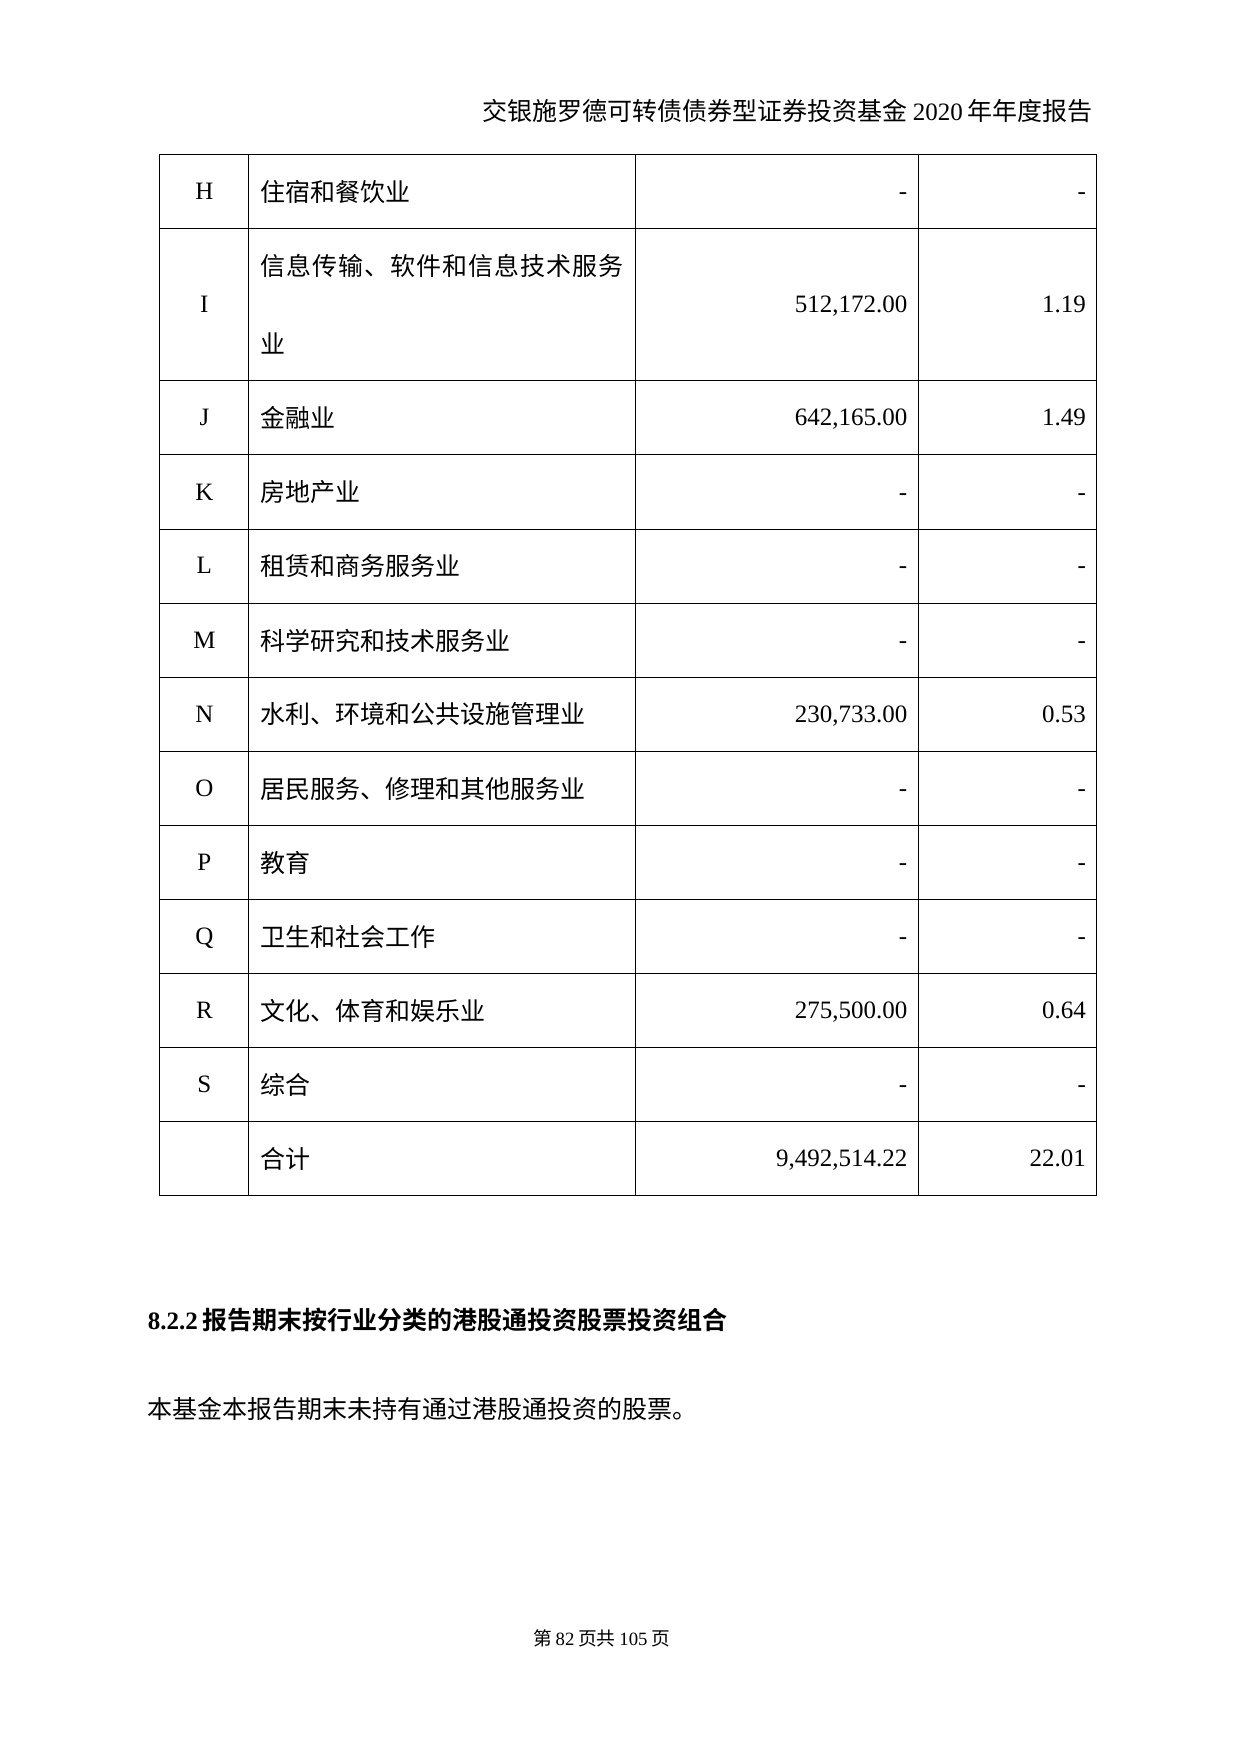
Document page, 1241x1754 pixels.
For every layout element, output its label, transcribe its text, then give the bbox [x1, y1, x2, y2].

table_cell H [160, 155, 248, 228]
table_cell 综合 [249, 1048, 635, 1121]
text 本基金本报告期末未持有通过港股通投资的股票。 [148, 1361, 1094, 1426]
table_cell - [919, 900, 1096, 973]
table_cell N [160, 678, 248, 751]
table_cell 科学研究和技术服务业 [249, 604, 635, 677]
table_cell K [160, 455, 248, 528]
table_cell 275,500.00 [636, 974, 918, 1047]
table_cell M [160, 604, 248, 677]
table_cell S [160, 1048, 248, 1121]
table_cell 住宿和餐饮业 [249, 155, 635, 228]
table_cell - [636, 455, 918, 528]
table_cell J [160, 381, 248, 454]
table_cell - [636, 826, 918, 899]
table_cell L [160, 530, 248, 602]
table_cell 合计 [249, 1122, 635, 1195]
table_cell - [636, 604, 918, 677]
table_cell 0.64 [919, 974, 1096, 1047]
table_cell 642,165.00 [636, 381, 918, 454]
table_cell 1.19 [919, 229, 1096, 380]
table_cell [160, 1122, 248, 1195]
table_cell 22.01 [919, 1122, 1096, 1195]
table_cell - [919, 530, 1096, 602]
table_cell 房地产业 [249, 455, 635, 528]
table_cell 卫生和社会工作 [249, 900, 635, 973]
table_cell R [160, 974, 248, 1047]
table_cell - [919, 155, 1096, 228]
table_cell - [919, 455, 1096, 528]
table_cell - [636, 155, 918, 228]
table_cell 金融业 [249, 381, 635, 454]
table_cell 512,172.00 [636, 229, 918, 380]
table_cell O [160, 752, 248, 825]
table_cell 9,492,514.22 [636, 1122, 918, 1195]
table_cell 居民服务、修理和其他服务业 [249, 752, 635, 825]
table_cell 水利、环境和公共设施管理业 [249, 678, 635, 751]
table_cell - [919, 752, 1096, 825]
table_cell Q [160, 900, 248, 973]
table_cell 租赁和商务服务业 [249, 530, 635, 602]
table_cell 信息传输、软件和信息技术服务业 [249, 229, 635, 380]
table_cell - [919, 826, 1096, 899]
text 8.2.2报告期末按行业分类的港股通投资股票投资组合 [148, 1240, 1092, 1351]
table_cell I [160, 229, 248, 380]
table_cell 230,733.00 [636, 678, 918, 751]
table_cell 0.53 [919, 678, 1096, 751]
table_cell - [636, 1048, 918, 1121]
table_cell - [636, 752, 918, 825]
table_cell P [160, 826, 248, 899]
table_cell 教育 [249, 826, 635, 899]
table_cell - [636, 530, 918, 602]
table_cell - [919, 604, 1096, 677]
table_cell - [636, 900, 918, 973]
table_cell 1.49 [919, 381, 1096, 454]
table_cell - [919, 1048, 1096, 1121]
table_cell 文化、体育和娱乐业 [249, 974, 635, 1047]
